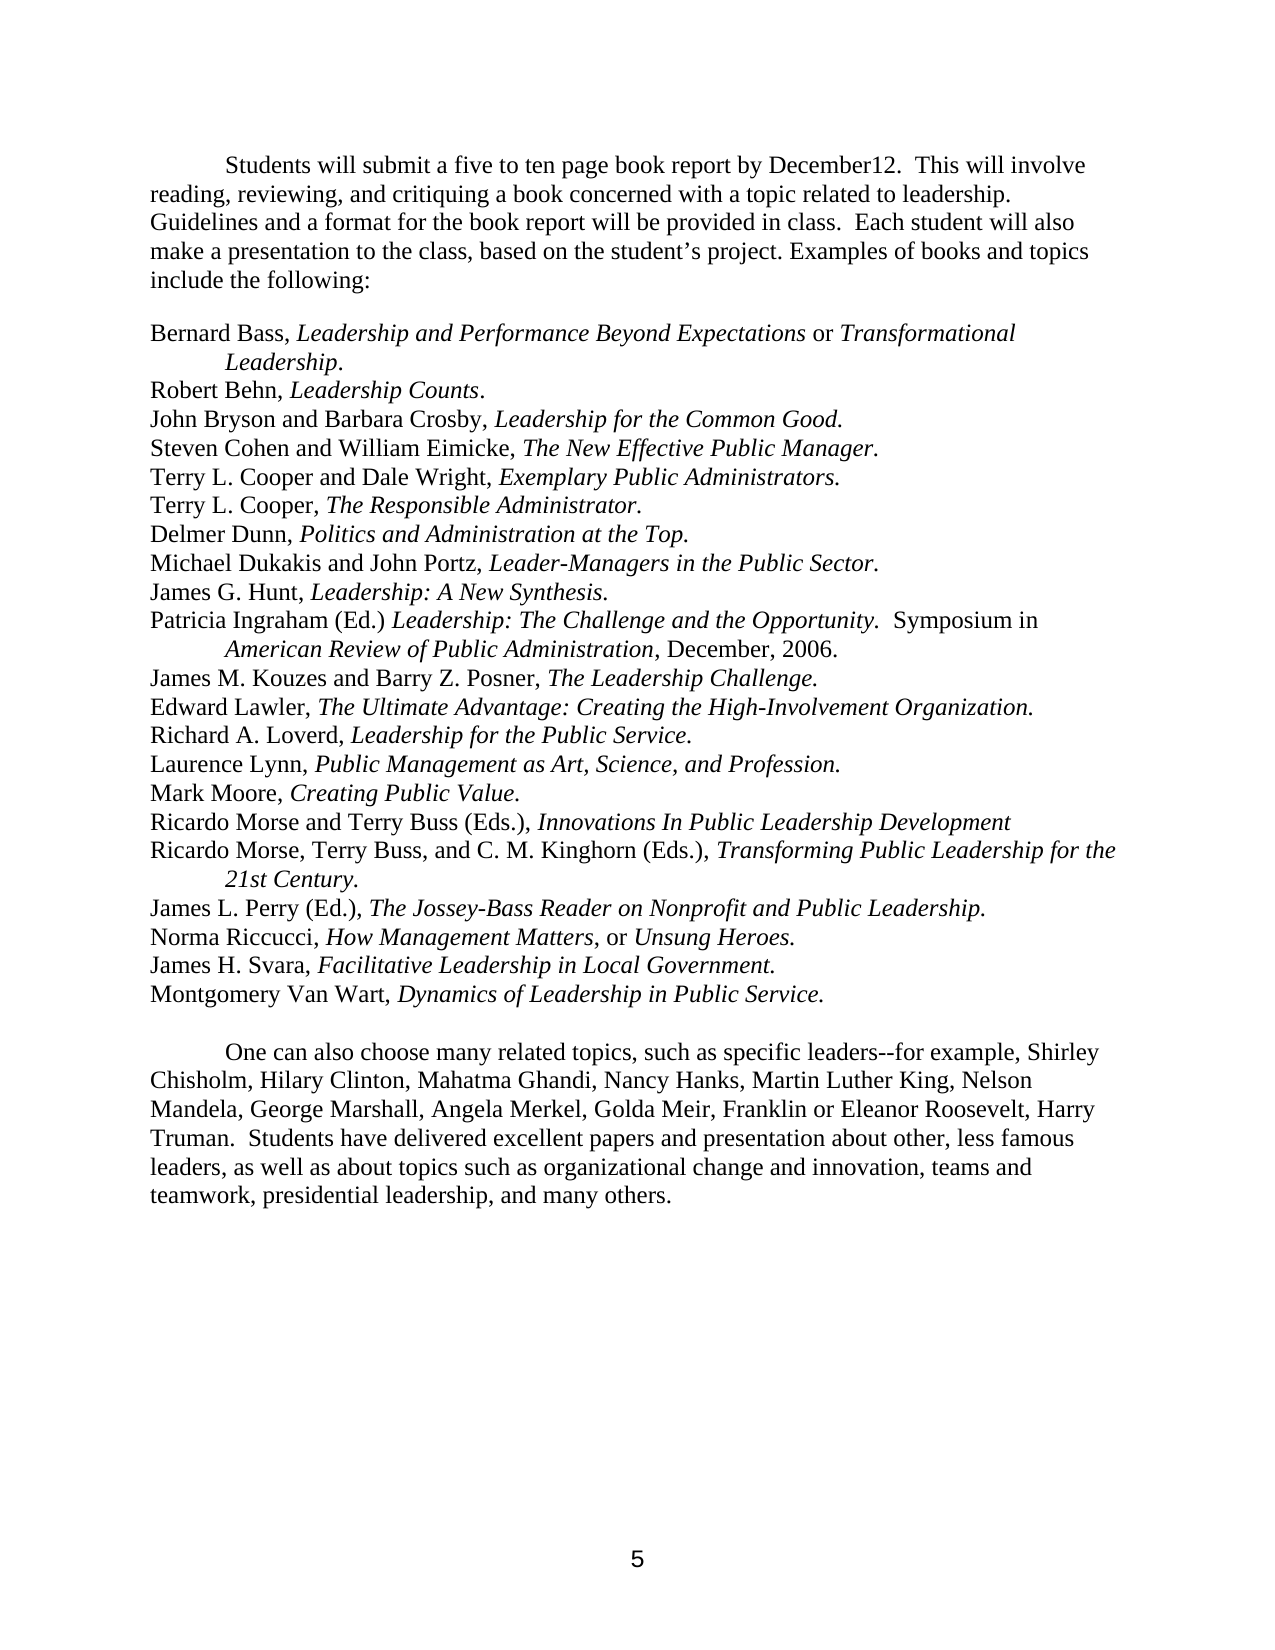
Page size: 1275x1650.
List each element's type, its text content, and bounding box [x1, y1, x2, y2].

text Robert Behn, Leadership Counts. [150, 375, 1125, 404]
text James L. Perry (Ed.), The Jossey-Bass Reader on Nonprofit and Public Leadership. [150, 893, 1125, 922]
text James G. Hunt, Leadership: A New Synthesis. [150, 577, 1125, 605]
text Terry L. Cooper, The Responsible Administrator. [150, 490, 1125, 519]
text Terry L. Cooper and Dale Wright, Exemplary Public Administrators. [150, 462, 1125, 490]
text Patricia Ingraham (Ed.) Leadership: The Challenge and the Opportunity. Symposium in American Review of Public Administration, December, 2006. [150, 605, 1125, 663]
text Edward Lawler, The Ultimate Advantage: Creating the High-Involvement Organization. [150, 692, 1125, 720]
text Steven Cohen and William Eimicke, The New Effective Public Manager. [150, 433, 1125, 462]
text Bernard Bass, Leadership and Performance Beyond Expectations or Transformational Leadership. [150, 318, 1125, 375]
text James H. Svara, Facilitative Leadership in Local Government. [150, 950, 1125, 979]
text Mark Moore, Creating Public Value. [150, 778, 1125, 807]
subtitle Ricardo Morse, Terry Buss, and C. M. Kinghorn (Eds.), Transforming Public Leadership for the 21st Century. [150, 835, 1125, 893]
text Richard A. Loverd, Leadership for the Public Service. [150, 720, 1125, 749]
text Ricardo Morse and Terry Buss (Eds.), Innovations In Public Leadership Development [150, 807, 1125, 835]
text Montgomery Van Wart, Dynamics of Leadership in Public Service. [150, 979, 1125, 1008]
text Laurence Lynn, Public Management as Art, Science, and Profession. [150, 749, 1125, 778]
text Michael Dukakis and John Portz, Leader-Managers in the Public Sector. [150, 548, 1125, 577]
text James M. Kouzes and Barry Z. Posner, The Leadership Challenge. [150, 663, 1125, 692]
text Norma Riccucci, How Management Matters, or Unsung Heroes. [150, 922, 1125, 950]
text Delmer Dunn, Politics and Administration at the Top. [150, 519, 1125, 548]
text Students will submit a five to ten page book report by December12. This will involve reading, reviewing, and critiquing a book concerned with a topic related to leadership. Guidelines and a format for the book report will be provided in class. Each student will also make a presentation to the class, based on the student’s project. Examples of books and topics include the following: [150, 150, 1125, 294]
text One can also choose many related topics, such as specific leaders--for example, Shirley Chisholm, Hilary Clinton, Mahatma Ghandi, Nancy Hanks, Martin Luther King, Nelson Mandela, George Marshall, Angela Merkel, Golda Meir, Franklin or Eleanor Roosevelt, Harry Truman. Students have delivered excellent papers and presentation about other, less famous leaders, as well as about topics such as organizational change and innovation, teams and teamwork, presidential leadership, and many others. [150, 1037, 1125, 1209]
text John Bryson and Barbara Crosby, Leadership for the Common Good. [150, 404, 1125, 433]
